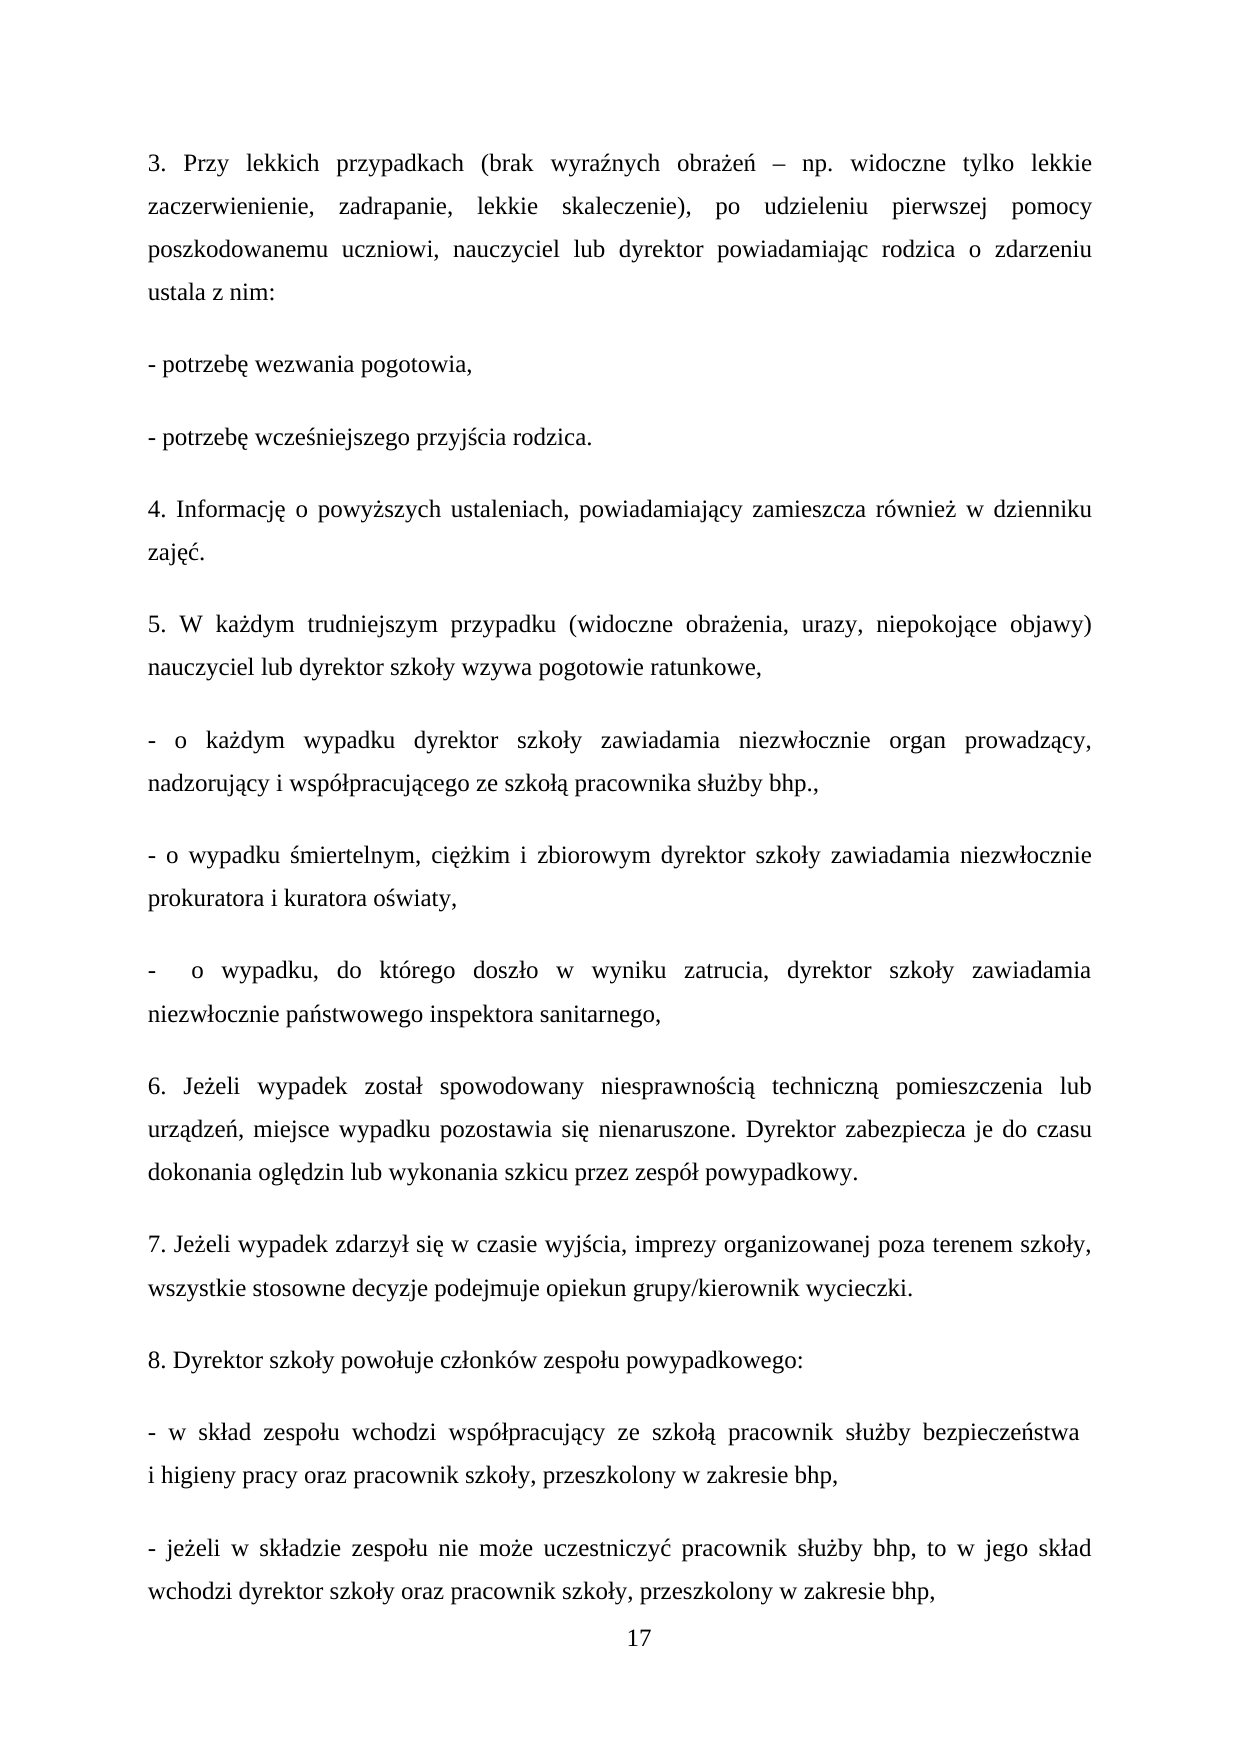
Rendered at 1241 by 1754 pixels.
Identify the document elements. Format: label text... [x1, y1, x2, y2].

text - jeżeli w składzie zespołu nie może uczestniczyć pracownik służby bhp, to w jego skład wchodzi dyrektor szkoły oraz pracownik szkoły, przeszkolony w zakresie bhp, [148, 1533, 1093, 1604]
text - potrzebę wcześniejszego przyjścia rodzica. [148, 422, 1093, 450]
text 3. Przy lekkich przypadkach (brak wyraźnych obrażeń – np. widoczne tylko lekkie zaczerwienienie, zadrapanie, lekkie skaleczenie), po udzieleniu pierwszej pomocy poszkodowanemu uczniowi, nauczyciel lub dyrektor powiadamiając rodzica o zdarzeniu ustala z nim: [148, 148, 1093, 306]
text 7. Jeżeli wypadek zdarzył się w czasie wyjścia, imprezy organizowanej poza terenem szkoły, wszystkie stosowne decyzje podejmuje opiekun grupy/kierownik wycieczki. [148, 1229, 1093, 1301]
text 8. Dyrektor szkoły powołuje członków zespołu powypadkowego: [148, 1345, 1093, 1374]
text - potrzebę wezwania pogotowia, [148, 349, 1093, 378]
text - o każdym wypadku dyrektor szkoły zawiadamia niezwłocznie organ prowadzący, nadzorujący i współpracującego ze szkołą pracownika służby bhp., [148, 725, 1093, 797]
text - o wypadku śmiertelnym, ciężkim i zbiorowym dyrektor szkoły zawiadamia niezwłocznie prokuratora i kuratora oświaty, [148, 840, 1093, 912]
text - w skład zespołu wchodzi współpracujący ze szkołą pracownik służby bezpieczeństwa i higieny pracy oraz pracownik szkoły, przeszkolony w zakresie bhp, [148, 1417, 1093, 1489]
text 5. W każdym trudniejszym przypadku (widoczne obrażenia, urazy, niepokojące objawy) nauczyciel lub dyrektor szkoły wzywa pogotowie ratunkowe, [148, 609, 1093, 681]
text - o wypadku, do którego doszło w wyniku zatrucia, dyrektor szkoły zawiadamia niezwłocznie państwowego inspektora sanitarnego, [148, 956, 1093, 1027]
text 6. Jeżeli wypadek został spowodowany niesprawnością techniczną pomieszczenia lub urządzeń, miejsce wypadku pozostawia się nienaruszone. Dyrektor zabezpiecza je do czasu dokonania oględzin lub wykonania szkicu przez zespół powypadkowy. [148, 1071, 1093, 1186]
text 4. Informację o powyższych ustaleniach, powiadamiający zamieszcza również w dzienniku zajęć. [148, 494, 1093, 566]
